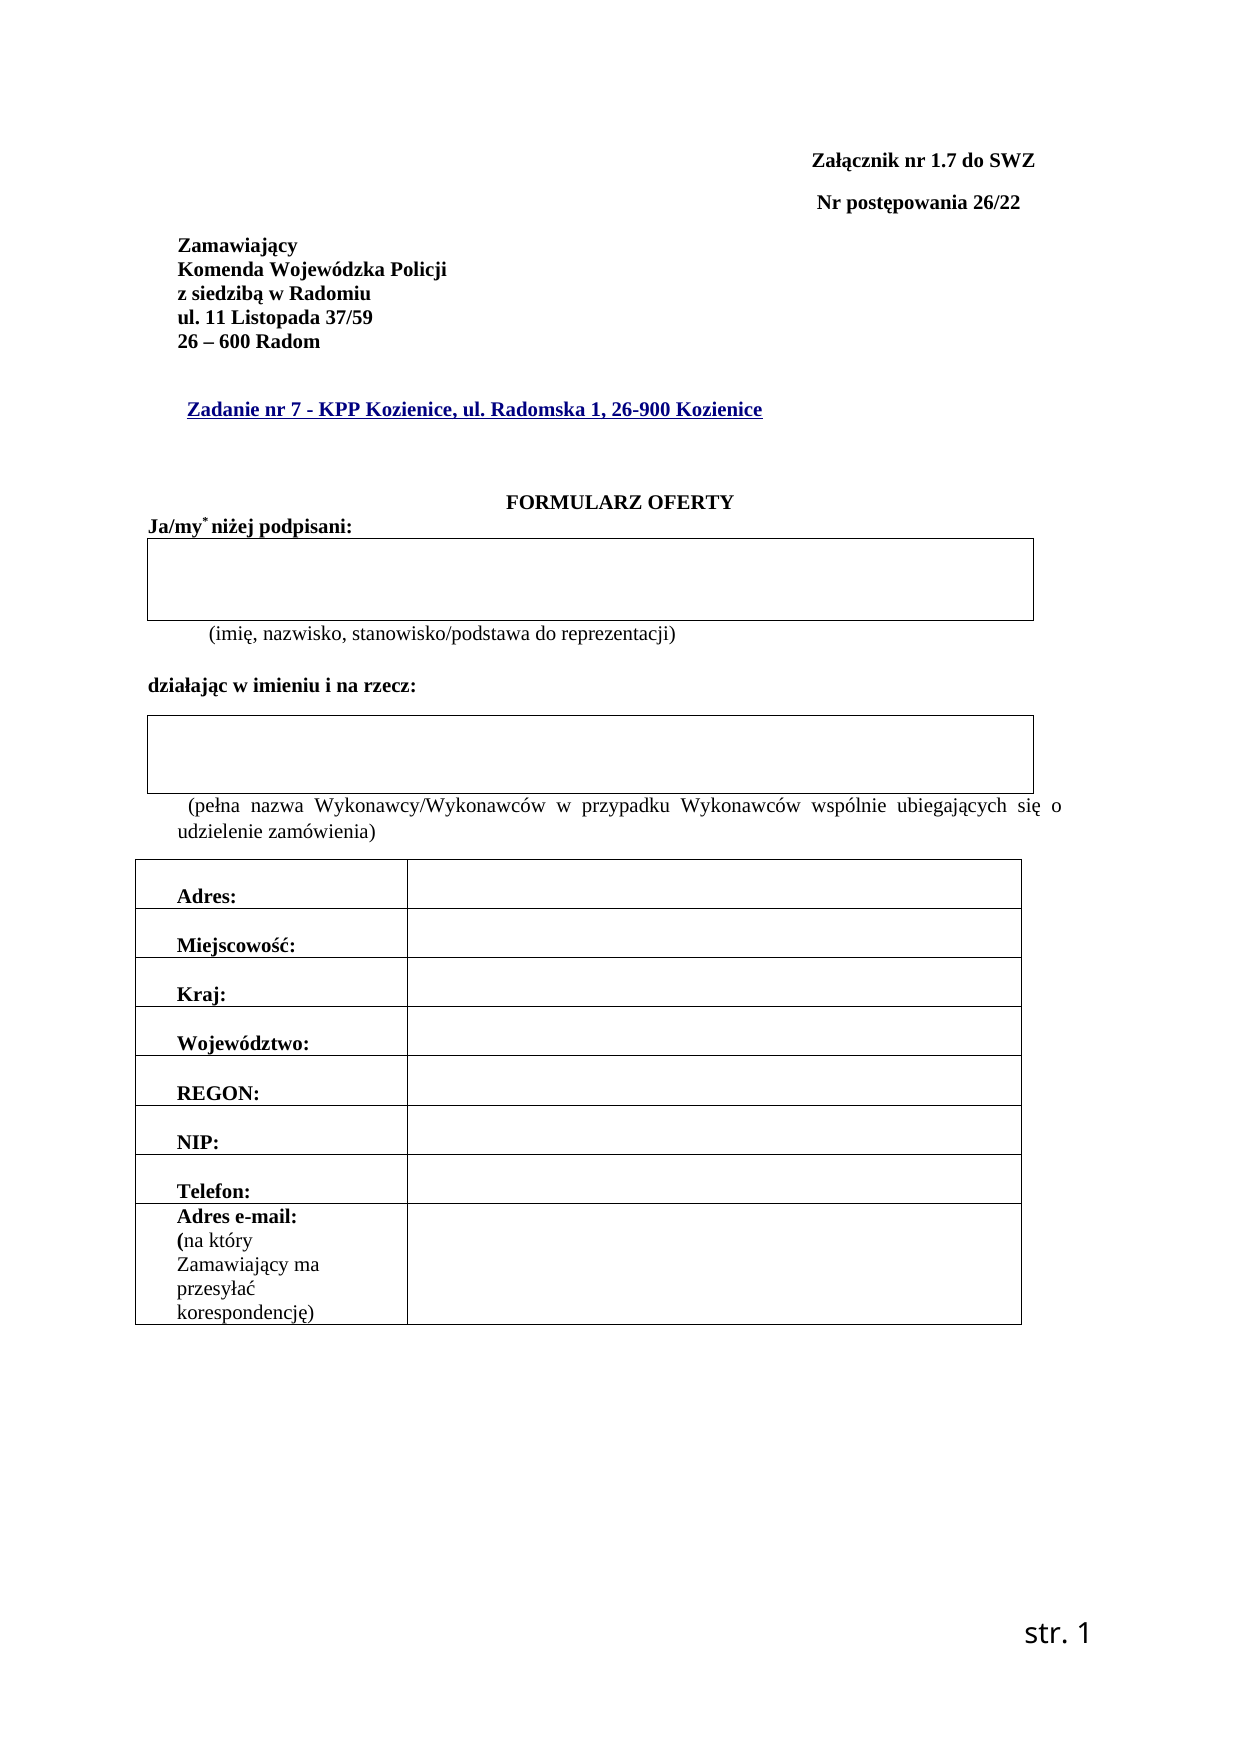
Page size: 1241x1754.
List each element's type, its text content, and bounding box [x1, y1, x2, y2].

table_cell [408, 909, 1021, 957]
table_header Adres: [136, 860, 407, 908]
text Załącznik nr 1.7 do SWZ [738, 148, 1063, 172]
table_header [148, 716, 1033, 792]
table_cell Województwo: [136, 1007, 407, 1055]
text (pełna nazwa Wykonawcy/Wykonawców w przypadku Wykonawców wspólnie ubiegających się o udzielenie zamówienia) [177, 793, 1063, 843]
table_cell [408, 1056, 1021, 1104]
text (imię, nazwisko, stanowisko/podstawa do reprezentacji) [177, 621, 1063, 645]
table_cell Kraj: [136, 958, 407, 1006]
text Zamawiający Komenda Wojewódzka Policji z siedzibą w Radomiu ul. 11 Listopada 37/59 26 – 600 Radom [177, 233, 1063, 353]
list FORMULARZ OFERTY [177, 490, 1063, 514]
table_header [148, 539, 1033, 620]
table_cell REGON: [136, 1056, 407, 1104]
table_cell Telefon: [136, 1155, 407, 1203]
text Nr postępowania 26/22 [738, 190, 1063, 214]
table_cell [408, 958, 1021, 1006]
text Ja/my* niżej podpisani: [148, 514, 1063, 538]
table_cell NIP: [136, 1106, 407, 1154]
table_cell [408, 1007, 1021, 1055]
text działając w imieniu i na rzecz: [148, 673, 1063, 697]
table_cell Miejscowość: [136, 909, 407, 957]
table_cell Adres e-mail: (na który Zamawiający ma przesyłać korespondencję) [136, 1204, 407, 1324]
table_cell [408, 1155, 1021, 1203]
text Zadanie nr 7 - KPP Kozienice, ul. Radomska 1, 26-900 Kozienice [187, 397, 1093, 421]
table_cell [408, 1106, 1021, 1154]
table_header [408, 860, 1021, 908]
table_cell [408, 1204, 1021, 1324]
